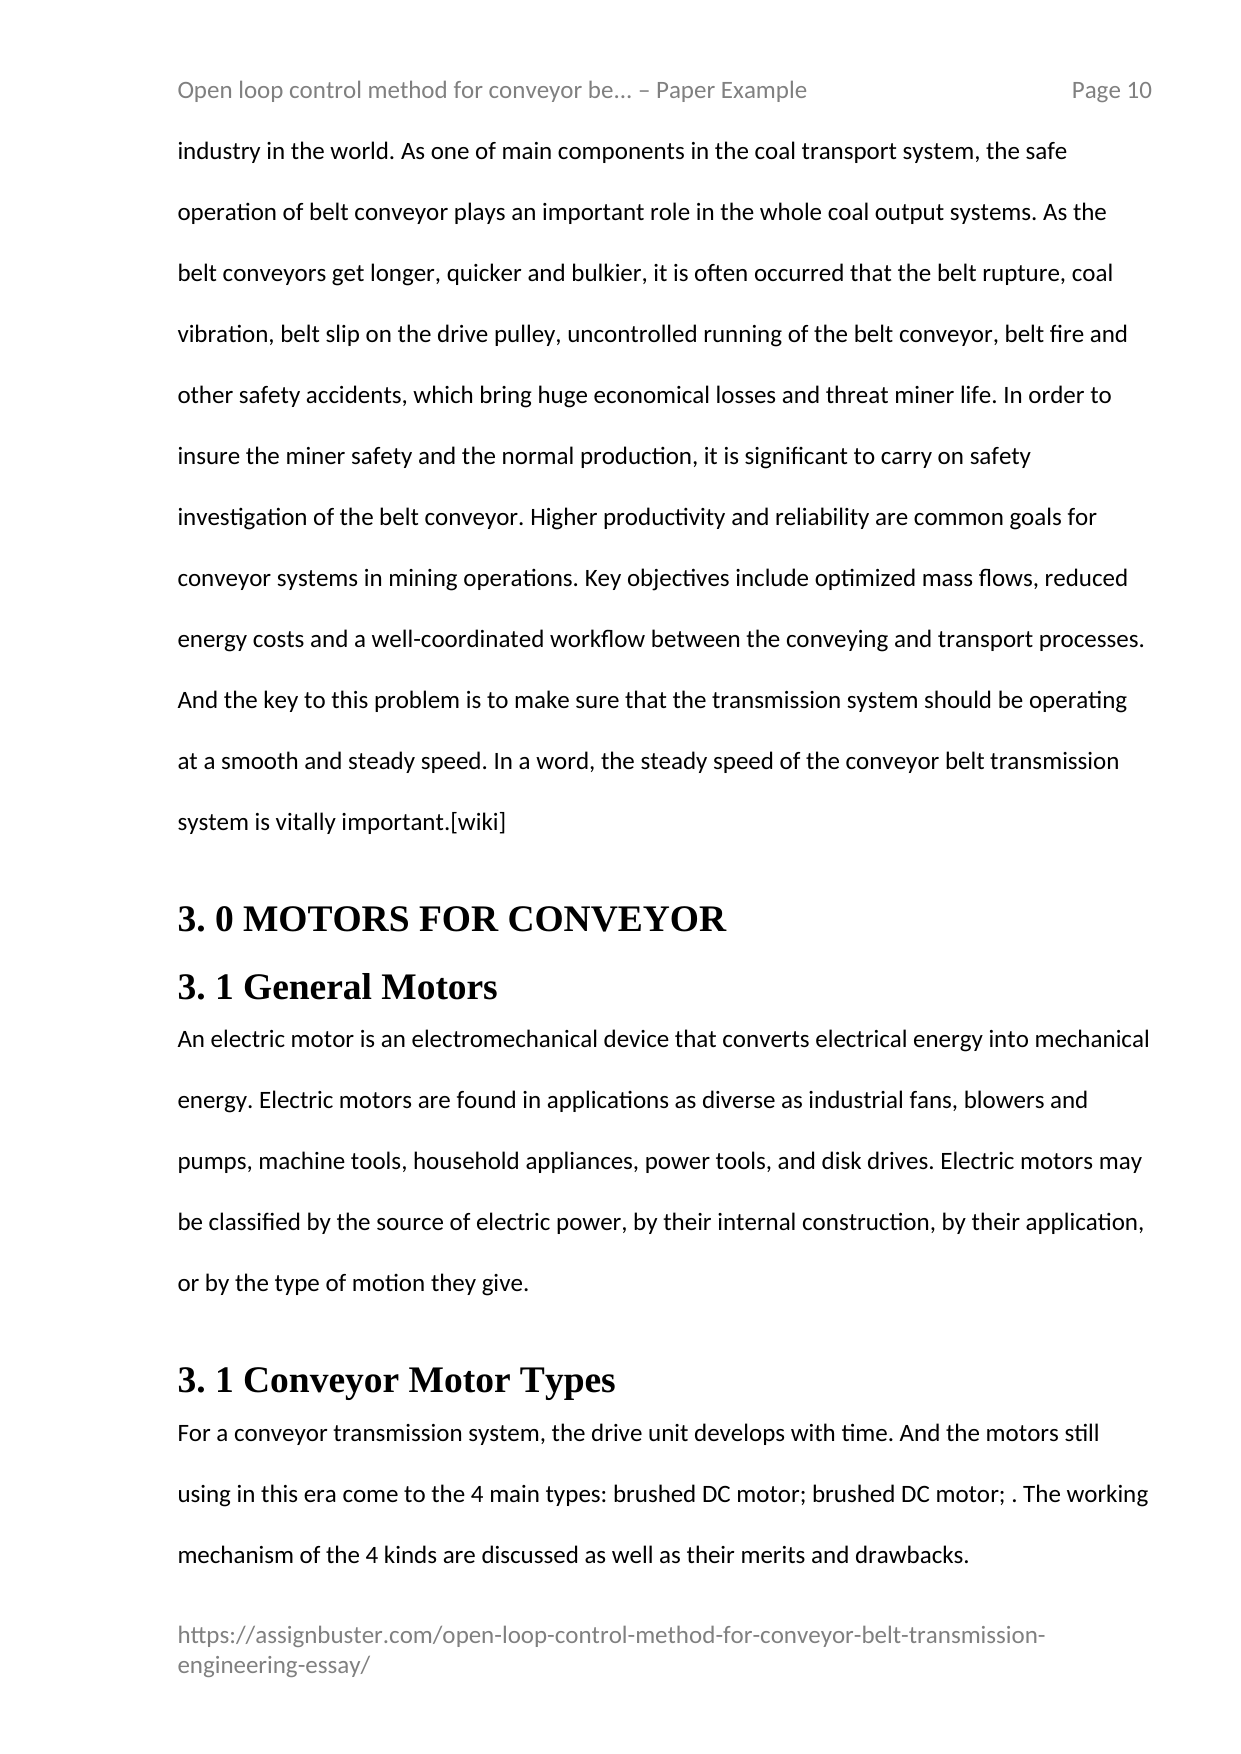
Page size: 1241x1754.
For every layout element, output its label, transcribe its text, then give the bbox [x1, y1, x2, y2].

subtitle 3. 0 MOTORS FOR CONVEYOR [177, 897, 1152, 940]
subtitle 3. 1 General Motors [177, 964, 1152, 1007]
subtitle 3. 1 Conveyor Motor Types [177, 1358, 1152, 1401]
text For a conveyor transmission system, the drive unit develops with time. And the motors still using in this era come to the 4 main types: brushed DC motor; brushed DC motor; . The working mechanism of the 4 kinds are discussed as well as their merits and drawbacks. [177, 1417, 1152, 1569]
text An electric motor is an electromechanical device that converts electrical energy into mechanical energy. Electric motors are found in applications as diverse as industrial fans, blowers and pumps, machine tools, household appliances, power tools, and disk drives. Electric motors may be classified by the source of electric power, by their internal construction, by their application, or by the type of motion they give. [177, 1023, 1152, 1298]
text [177, 135, 1152, 837]
